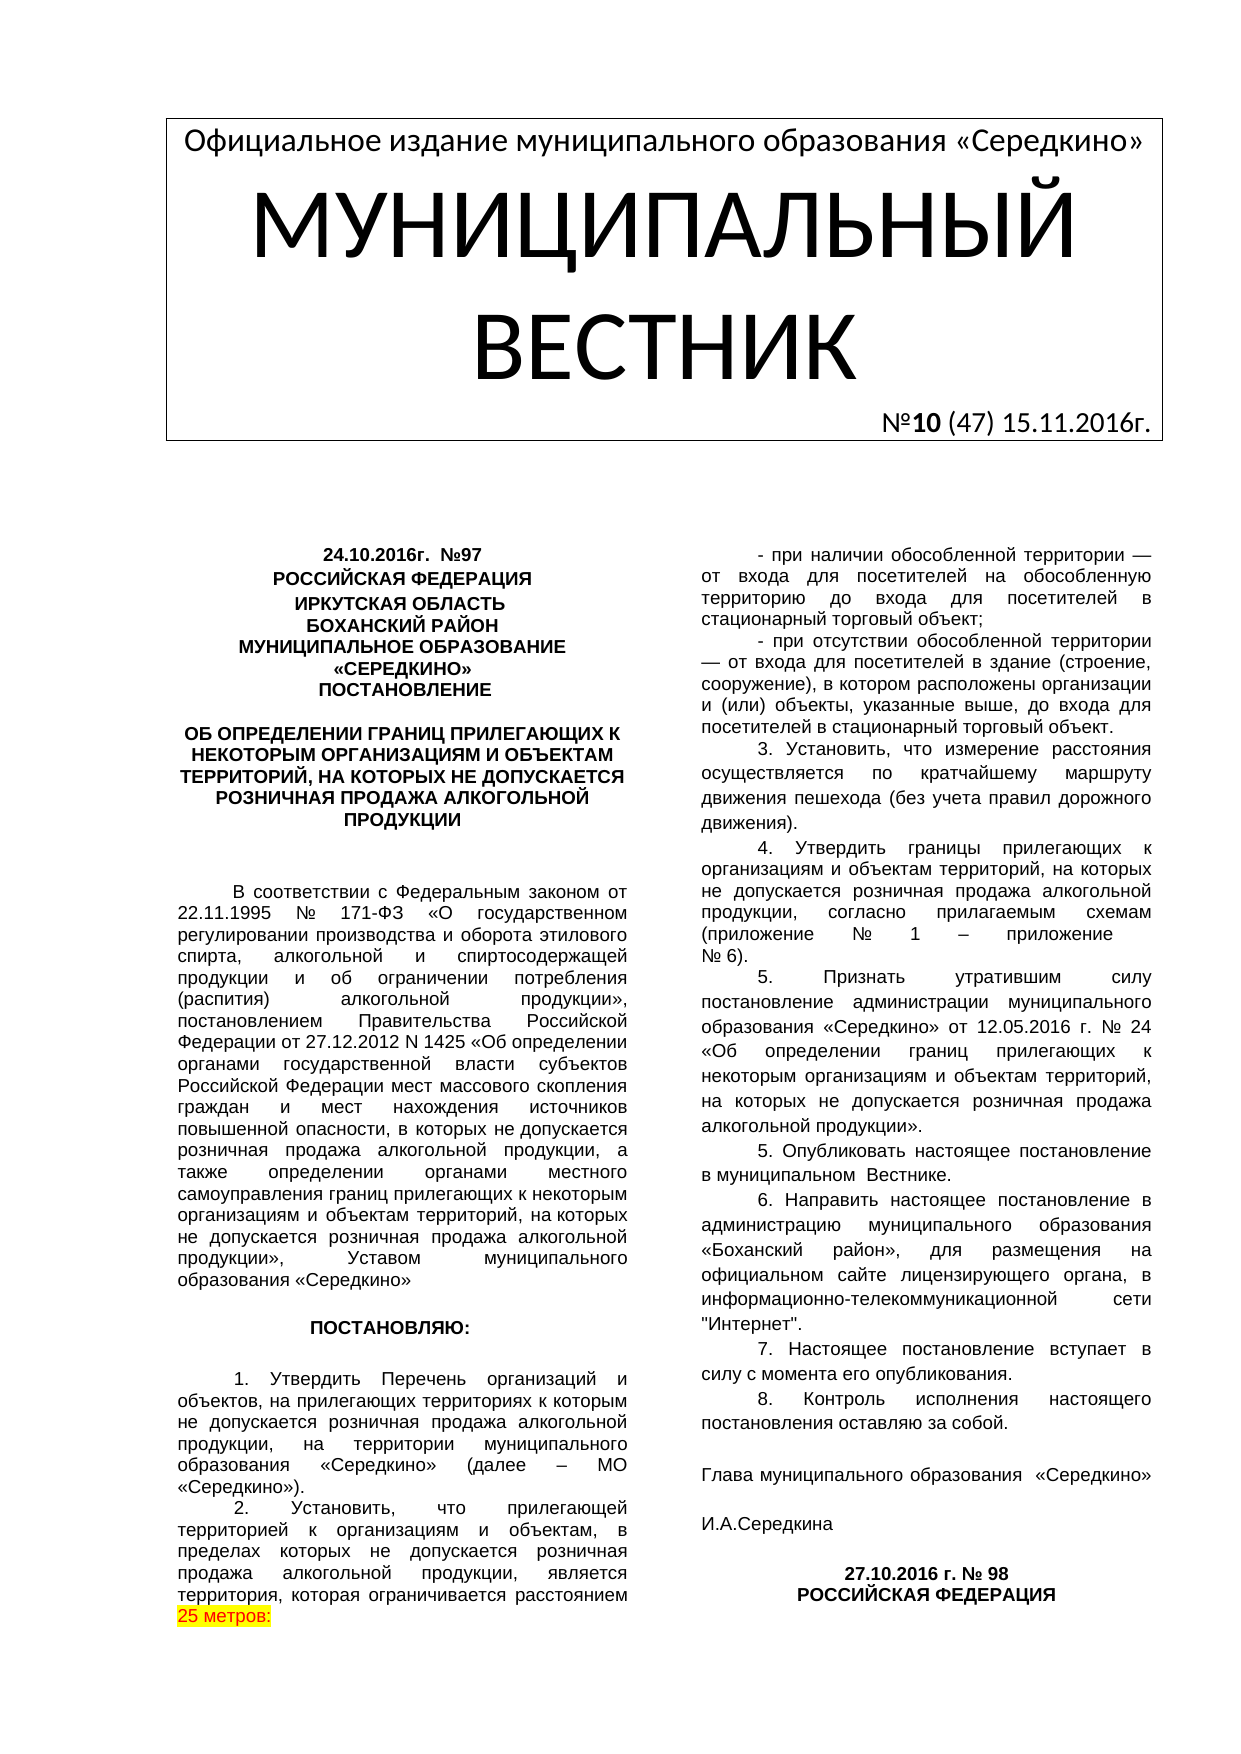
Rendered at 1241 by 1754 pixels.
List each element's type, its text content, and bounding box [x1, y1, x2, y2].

subtitle ОБ ОПРЕДЕЛЕНИИ ГРАНИЦ ПРИЛЕГАЮЩИХ К НЕКОТОРЫМ ОРГАНИЗАЦИЯМ И ОБЪЕКТАМ ТЕРРИТОРИЙ, НА КОТОРЫХ НЕ ДОПУСКАЕТСЯ РОЗНИЧНАЯ ПРОДАЖА АЛКОГОЛЬНОЙ ПРОДУКЦИИ [177, 722, 627, 830]
text - при отсутствии обособленной территории — от входа для посетителей в здание (строение, сооружение), в котором расположены организации и (или) объекты, указанные выше, до входа для посетителей в стационарный торговый объект. [701, 629, 1152, 737]
text 27.10.2016 г. № 98 [701, 1562, 1152, 1584]
table_header Официальное издание муниципального образования «Середкино» МУНИЦИПАЛЬНЫЙ ВЕСТНИК №10 (47) 15.11.2016г. [167, 119, 1162, 440]
subtitle ПОСТАНОВЛЕНИЕ [177, 679, 627, 701]
subtitle В соответствии с Федеральным законом от 22.11.1995 № 171-ФЗ «О государственном регулировании производства и оборота этилового спирта, алкогольной и спиртосодержащей продукции и об ограничении потребления (распития) алкогольной продукции», постановлением Правительства Российской Федерации от 27.12.2012 N 1425 «Об определении органами государственной власти субъектов Российской Федерации мест массового скопления граждан и мест нахождения источников повышенной опасности, в которых не допускается розничная продажа алкогольной продукции, а также определении органами местного самоуправления границ прилегающих к некоторым организациям и объектам территорий, на которых не допускается розничная продажа алкогольной продукции», Уставом муниципального образования «Середкино» [177, 880, 627, 1290]
text РОССИЙСКАЯ ФЕДЕРАЦИЯ [701, 1584, 1152, 1606]
text РОССИЙСКАЯ ФЕДЕРАЦИЯ [177, 568, 627, 590]
text 5. Признать утратившим силу постановление администрации муниципального образования «Середкино» от 12.05.2016 г. № 24 «Об определении границ прилегающих к некоторым организациям и объектам территорий, на которых не допускается розничная продажа алкогольной продукции». [701, 966, 1152, 1136]
text 7. Настоящее постановление вступает в силу с момента его опубликования. [701, 1338, 1152, 1384]
text Глава муниципального образования «Середкино» И.А.Середкина [701, 1463, 1152, 1534]
text ПОСТАНОВЛЯЮ: [177, 1316, 627, 1338]
text 6. Направить настоящее постановление в администрацию муниципального образования «Боханский район», для размещения на официальном сайте лицензирующего органа, в информационно-телекоммуникационной сети "Интернет". [701, 1189, 1152, 1334]
subtitle ИРКУТСКАЯ ОБЛАСТЬ БОХАНСКИЙ РАЙОН МУНИЦИПАЛЬНОЕ ОБРАЗОВАНИЕ «СЕРЕДКИНО» [177, 593, 627, 679]
text - при наличии обособленной территории — от входа для посетителей на обособленную территорию до входа для посетителей в стационарный торговый объект; [701, 543, 1152, 629]
list 4. Утвердить границы прилегающих к организациям и объектам территорий, на которых не допускается розничная продажа алкогольной продукции, согласно прилагаемым схемам (приложение № 1 – приложение № 6). [701, 837, 1152, 966]
list 2. Установить, что прилегающей территорией к организациям и объектам, в пределах которых не допускается розничная продажа алкогольной продукции, является территория, которая ограничивается расстоянием 25 метров: [177, 1497, 627, 1627]
text 8. Контроль исполнения настоящего постановления оставляю за собой. [701, 1387, 1152, 1434]
text 1. Утвердить Перечень организаций и объектов, на прилегающих территориях к которым не допускается розничная продажа алкогольной продукции, на территории муниципального образования «Середкино» (далее – МО «Середкино»). [177, 1368, 627, 1497]
text 24.10.2016г. №97 [177, 543, 627, 565]
text 3. Установить, что измерение расстояния осуществляется по кратчайшему маршруту движения пешехода (без учета правил дорожного движения). [701, 737, 1152, 833]
text 5. Опубликовать настоящее постановление в муниципальном Вестнике. [701, 1139, 1152, 1186]
